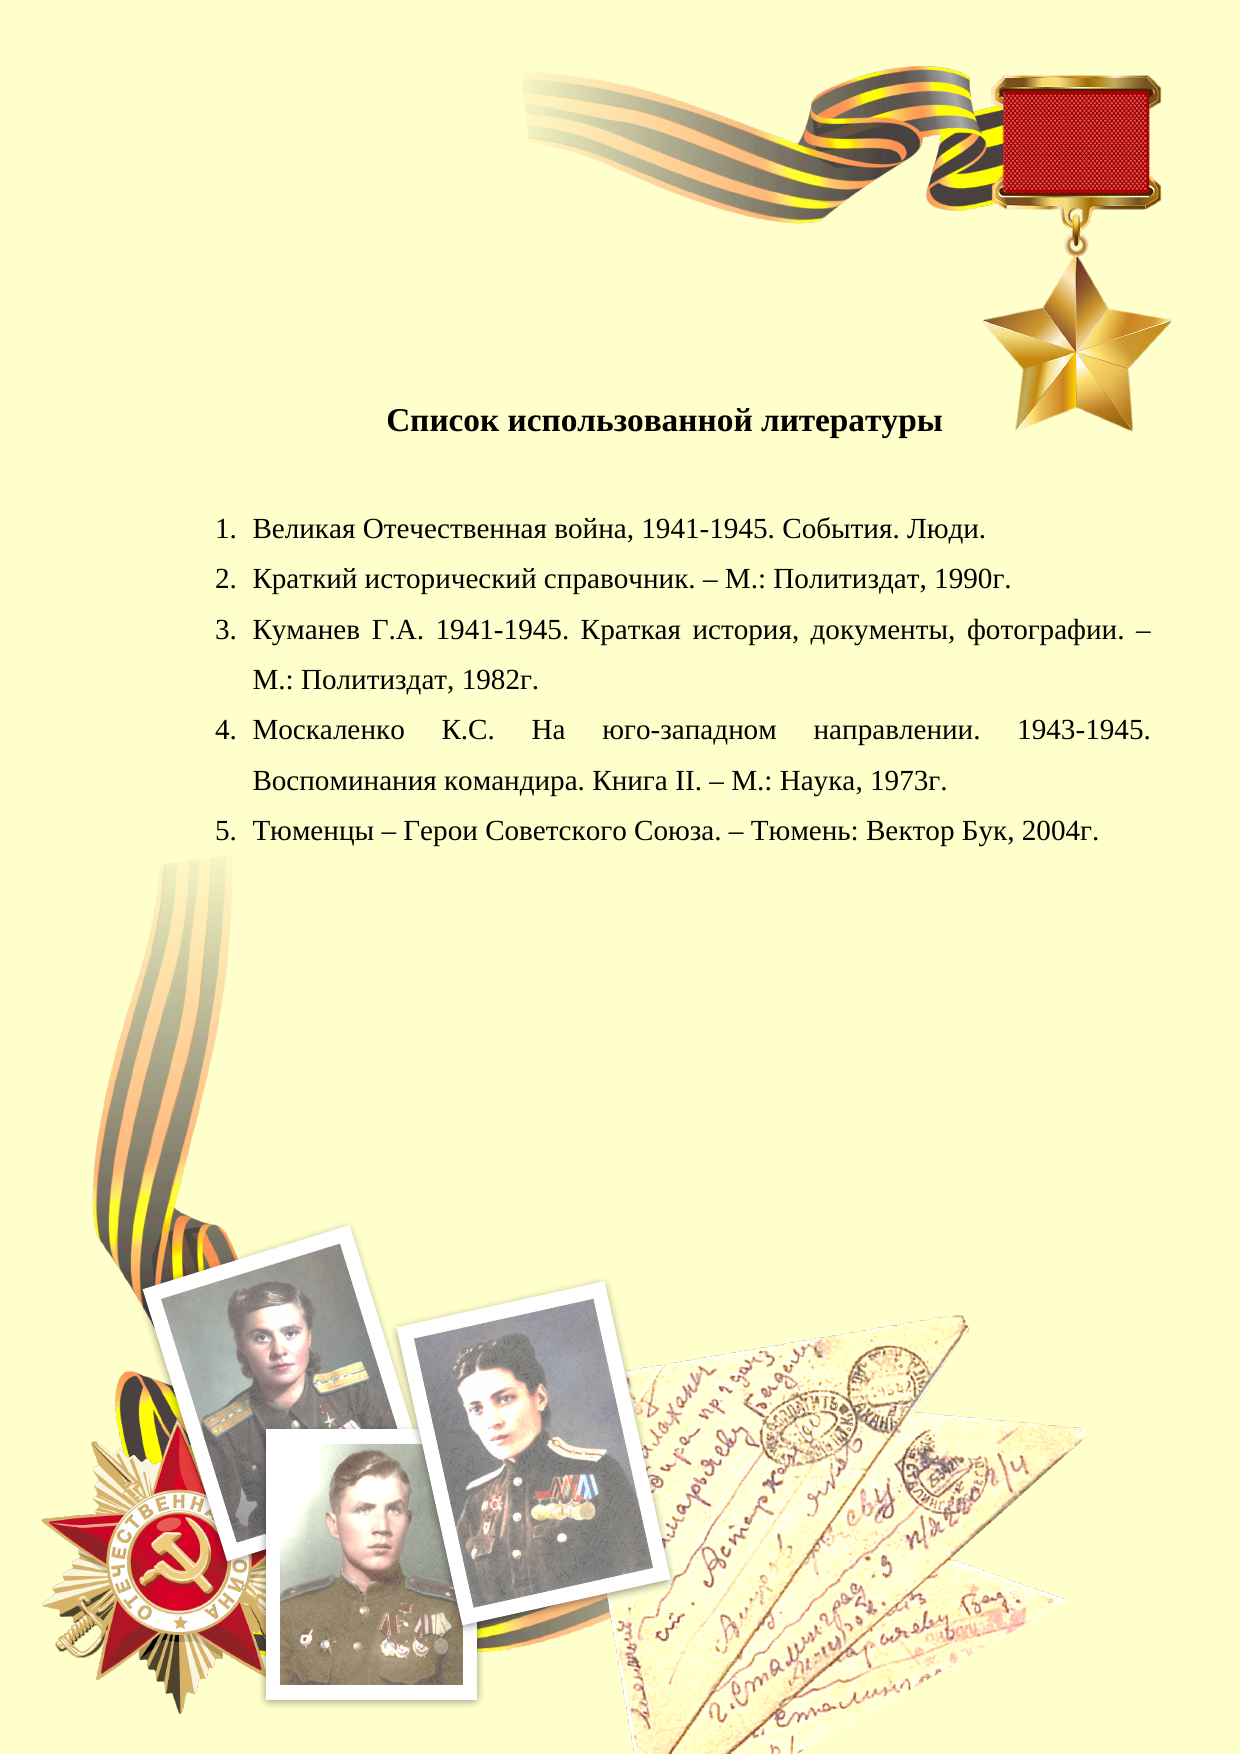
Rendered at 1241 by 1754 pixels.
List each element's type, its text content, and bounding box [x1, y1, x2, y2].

list Москаленко К.С. На юго-западном направлении. 1943-1945. Воспоминания командира. Книга II. – М.: Наука, 1973г. [215, 712, 1152, 796]
list Краткий исторический справочник. – М.: Политиздат, 1990г. [215, 561, 1152, 595]
picture [477, 1169, 1152, 1754]
picture [162, 1244, 397, 1542]
picture [280, 1444, 463, 1685]
picture [415, 1299, 652, 1607]
picture [1, 850, 323, 1714]
text Список использованной литературы [177, 400, 1152, 439]
list Тюменцы – Герои Советского Союза. – Тюмень: Вектор Бук, 2004г. [215, 813, 1152, 847]
list Великая Отечественная война, 1941-1945. События. Люди. [215, 511, 1152, 545]
picture [517, 0, 1241, 442]
list Куманев Г.А. 1941-1945. Краткая история, документы, фотографии. – М.: Политиздат, 1982г. [215, 612, 1152, 696]
